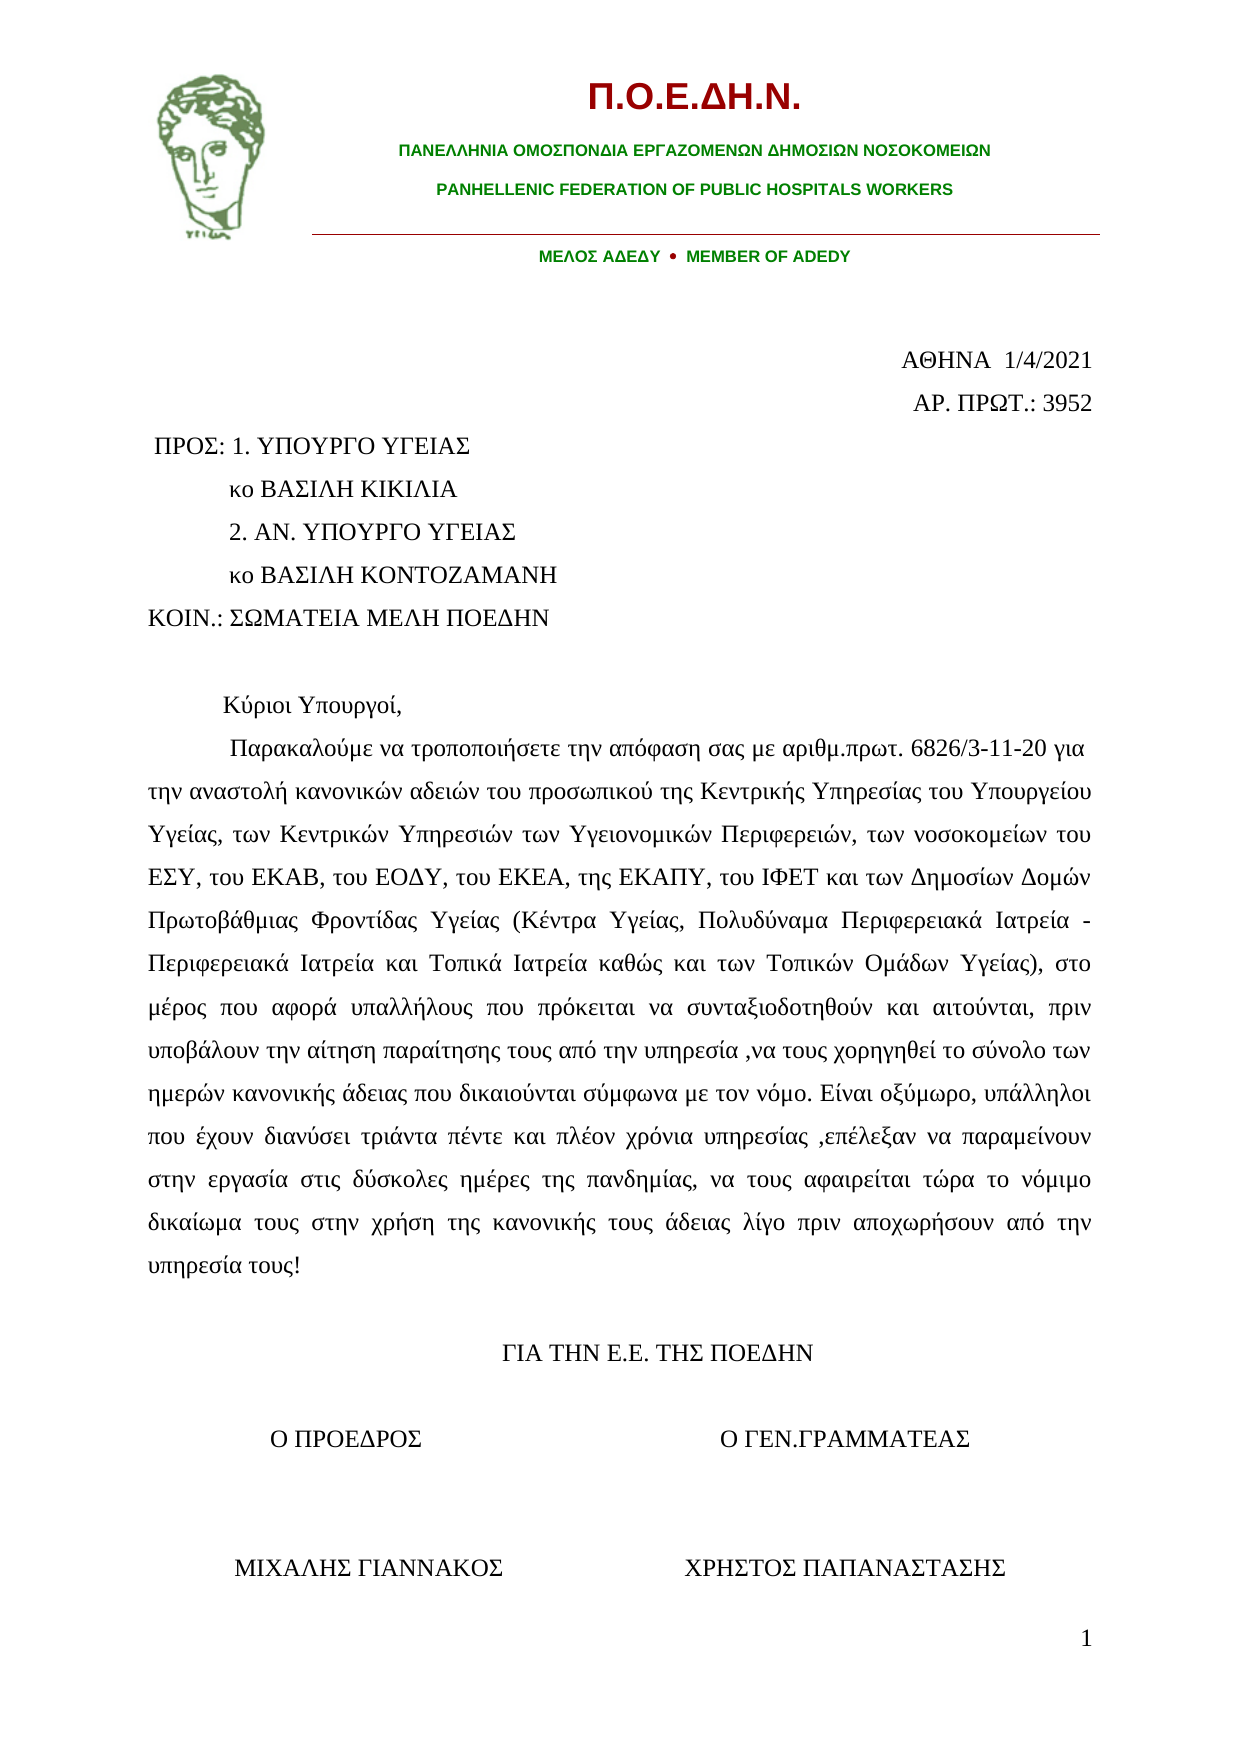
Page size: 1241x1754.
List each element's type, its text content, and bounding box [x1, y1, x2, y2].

text Κύριοι Υπουργοί, [148, 690, 1092, 718]
text ΑΡ. ΠΡΩΤ.: 3952 [148, 388, 1092, 417]
text ΓΙΑ ΤΗΝ Ε.Ε. ΤΗΣ ΠΟΕΔΗΝ [148, 1338, 1092, 1366]
text Ο ΠΡΟΕΔΡΟΣ Ο ΓΕΝ.ΓΡΑΜΜΑΤΕΑΣ [148, 1424, 1092, 1453]
text ΑΘΗΝΑ 1/4/2021 [148, 345, 1092, 373]
text 2. ΑΝ. ΥΠΟΥΡΓΟ ΥΓΕΙΑΣ [148, 517, 1092, 546]
text Παρακαλούμε να τροποποιήσετε την απόφαση σας με αριθμ.πρωτ. 6826/3-11-20 για την αναστολή κανονικών αδειών του προσωπικού της Κεντρικής Υπηρεσίας του Υπουργείου Υγείας, των Κεντρικών Υπηρεσιών των Υγειονομικών Περιφερειών, των νοσοκομείων του ΕΣΥ, του ΕΚΑΒ, του ΕΟΔΥ, του ΕΚΕΑ, της ΕΚΑΠΥ, του ΙΦΕΤ και των Δημοσίων Δομών Πρωτοβάθμιας Φροντίδας Υγείας (Κέντρα Υγείας, Πολυδύναμα Περιφερειακά Ιατρεία - Περιφερειακά Ιατρεία και Τοπικά Ιατρεία καθώς και των Τοπικών Ομάδων Υγείας), στο μέρος που αφορά υπαλλήλους που πρόκειται να συνταξιοδοτηθούν και αιτούνται, πριν υποβάλουν την αίτηση παραίτησης τους από την υπηρεσία ,να τους χορηγηθεί το σύνολο των ημερών κανονικής άδειας που δικαιούνται σύμφωνα με τον νόμο. Είναι οξύμωρο, υπάλληλοι που έχουν διανύσει τριάντα πέντε και πλέον χρόνια υπηρεσίας ,επέλεξαν να παραμείνουν στην εργασία στις δύσκολες ημέρες της πανδημίας, να τους αφαιρείται τώρα το νόμιμο δικαίωμα τους στην χρήση της κανονικής τους άδειας λίγο πριν αποχωρήσουν από την υπηρεσία τους! [148, 733, 1092, 1279]
text ΠΡΟΣ: 1. ΥΠΟΥΡΓΟ ΥΓΕΙΑΣ [148, 431, 1092, 460]
text κο ΒΑΣΙΛΗ ΚΟΝΤΟΖΑΜΑΝΗ [148, 560, 1092, 589]
text ΜΙΧΑΛΗΣ ΓΙΑΝΝΑΚΟΣ ΧΡΗΣΤΟΣ ΠΑΠΑΝΑΣΤΑΣΗΣ [148, 1553, 1092, 1582]
text ΚΟΙΝ.: ΣΩΜΑΤΕΙΑ ΜΕΛΗ ΠΟΕΔΗΝ [148, 603, 1092, 632]
picture [147, 73, 281, 241]
text κο ΒΑΣΙΛΗ ΚΙΚΙΛΙΑ [148, 474, 1092, 503]
